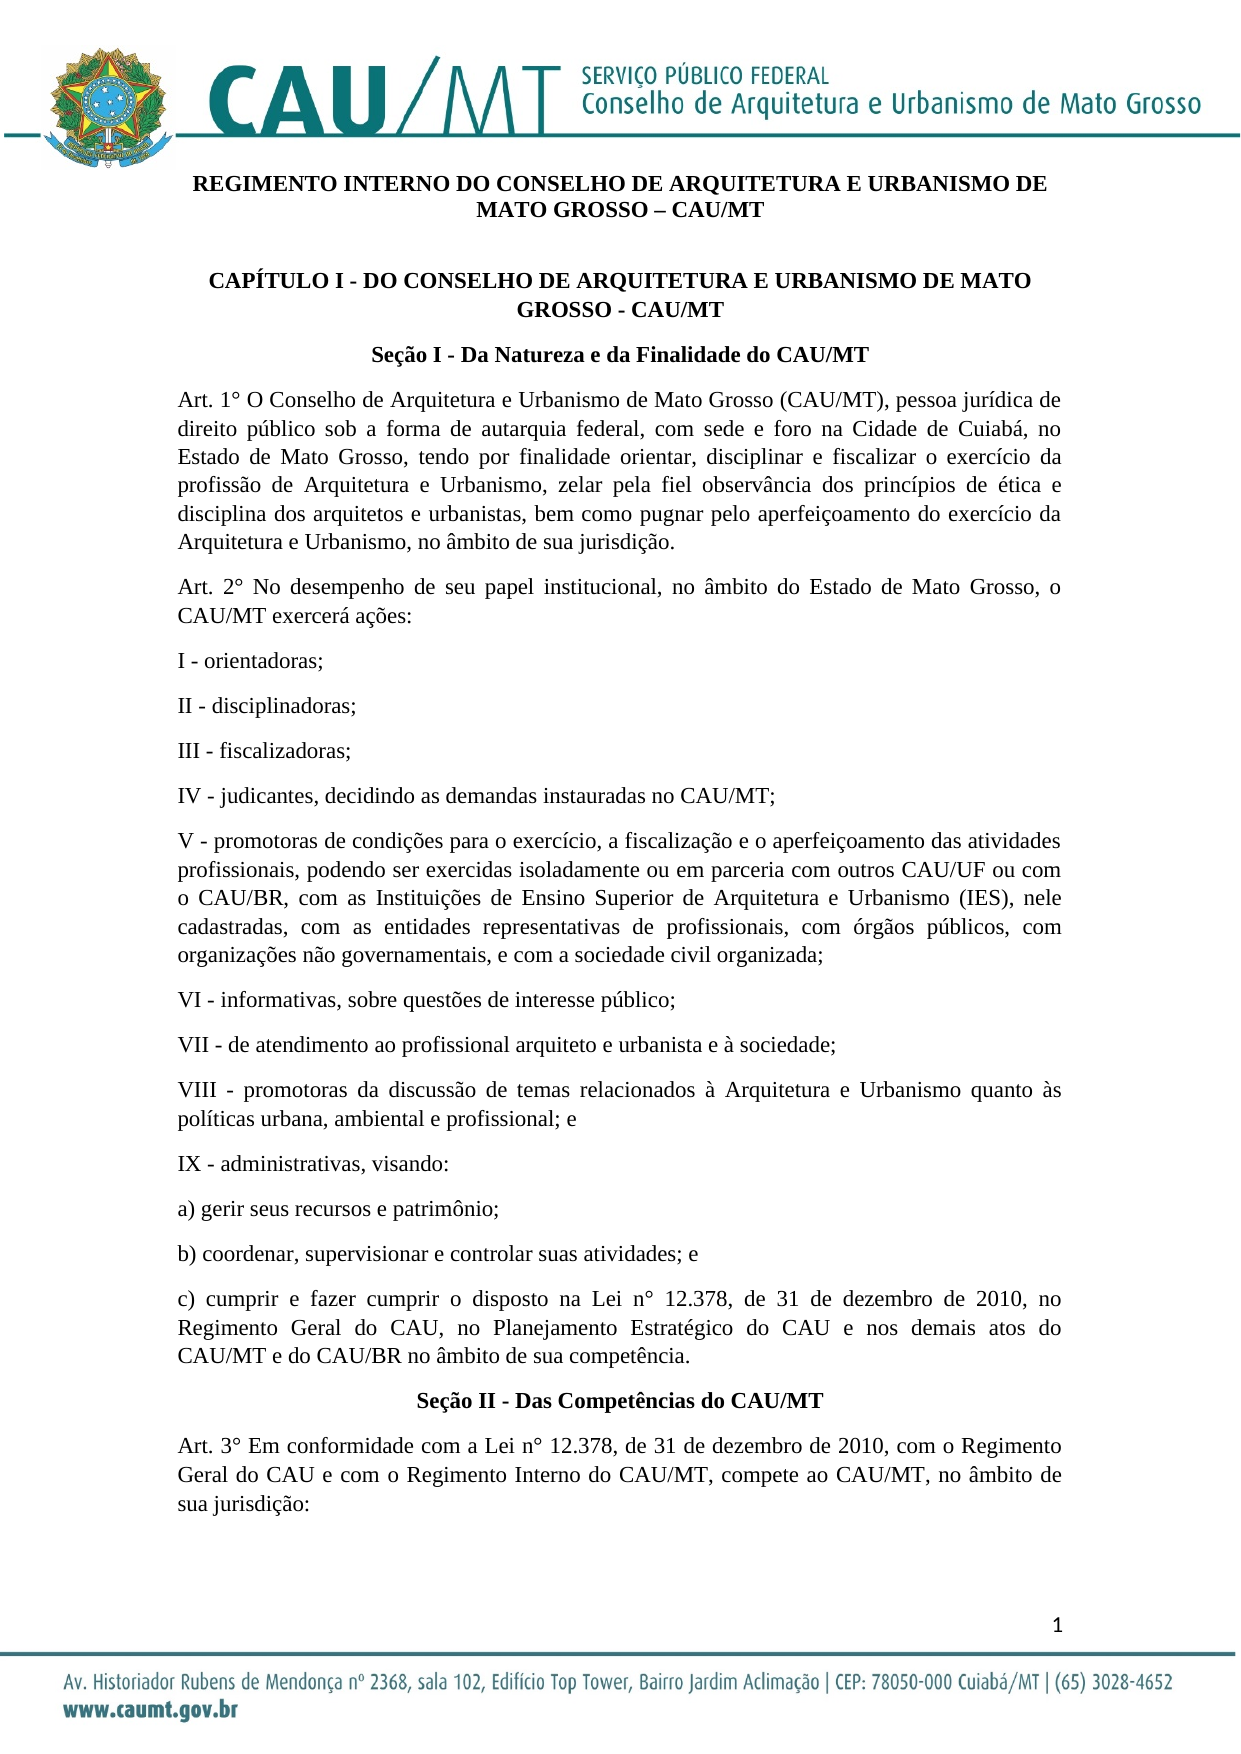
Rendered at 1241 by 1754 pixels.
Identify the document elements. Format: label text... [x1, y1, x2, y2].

text III - fiscalizadoras; [177, 737, 1063, 763]
text c) cumprir e fazer cumprir o disposto na Lei n° 12.378, de 31 de dezembro de 2010, no Regimento Geral do CAU, no Planejamento Estratégico do CAU e nos demais atos do CAU/MT e do CAU/BR no âmbito de sua competência. [177, 1285, 1063, 1368]
text V - promotoras de condições para o exercício, a fiscalização e o aperfeiçoamento das atividades profissionais, podendo ser exercidas isoladamente ou em parceria com outros CAU/UF ou com o CAU/BR, com as Instituições de Ensino Superior de Arquitetura e Urbanismo (IES), nele cadastradas, com as entidades representativas de profissionais, com órgãos públicos, com organizações não governamentais, e com a sociedade civil organizada; [177, 827, 1063, 967]
text VI - informativas, sobre questões de interesse público; [177, 986, 1063, 1013]
text I - orientadoras; [177, 647, 1063, 673]
text Seção I - Da Natureza e da Finalidade do CAU/MT [177, 341, 1063, 367]
text a) gerir seus recursos e patrimônio; [177, 1195, 1063, 1221]
text REGIMENTO INTERNO DO CONSELHO DE ARQUITETURA E URBANISMO DE [177, 148, 1063, 196]
text Seção II - Das Competências do CAU/MT [177, 1387, 1063, 1414]
text VIII - promotoras da discussão de temas relacionados à Arquitetura e Urbanismo quanto às políticas urbana, ambiental e profissional; e [177, 1076, 1063, 1131]
text CAPÍTULO I - DO CONSELHO DE ARQUITETURA E URBANISMO DE MATO GROSSO - CAU/MT [177, 267, 1063, 322]
text MATO GROSSO – CAU/MT [177, 196, 1063, 222]
text b) coordenar, supervisionar e controlar suas atividades; e [177, 1240, 1063, 1267]
picture [0, 1637, 1236, 1726]
text IX - administrativas, visando: [177, 1150, 1063, 1176]
text Art. 2° No desempenho de seu papel institucional, no âmbito do Estado de Mato Grosso, o CAU/MT exercerá ações: [177, 573, 1063, 628]
text IV - judicantes, decidindo as demandas instauradas no CAU/MT; [177, 782, 1063, 809]
text Art. 3° Em conformidade com a Lei n° 12.378, de 31 de dezembro de 2010, com o Regimento Geral do CAU e com o Regimento Interno do CAU/MT, compete ao CAU/MT, no âmbito de sua jurisdição: [177, 1432, 1063, 1517]
text Art. 1° O Conselho de Arquitetura e Urbanismo de Mato Grosso (CAU/MT), pessoa jurídica de direito público sob a forma de autarquia federal, com sede e foro na Cidade de Cuiabá, no Estado de Mato Grosso, tendo por finalidade orientar, disciplinar e fiscalizar o exercício da profissão de Arquitetura e Urbanismo, zelar pela fiel observância dos princípios de ética e disciplina dos arquitetos e urbanistas, bem como pugnar pelo aperfeiçoamento do exercício da Arquitetura e Urbanismo, no âmbito de sua jurisdição. [177, 386, 1063, 555]
picture [4, 45, 1241, 170]
text VII - de atendimento ao profissional arquiteto e urbanista e à sociedade; [177, 1031, 1063, 1058]
text II - disciplinadoras; [177, 692, 1063, 718]
